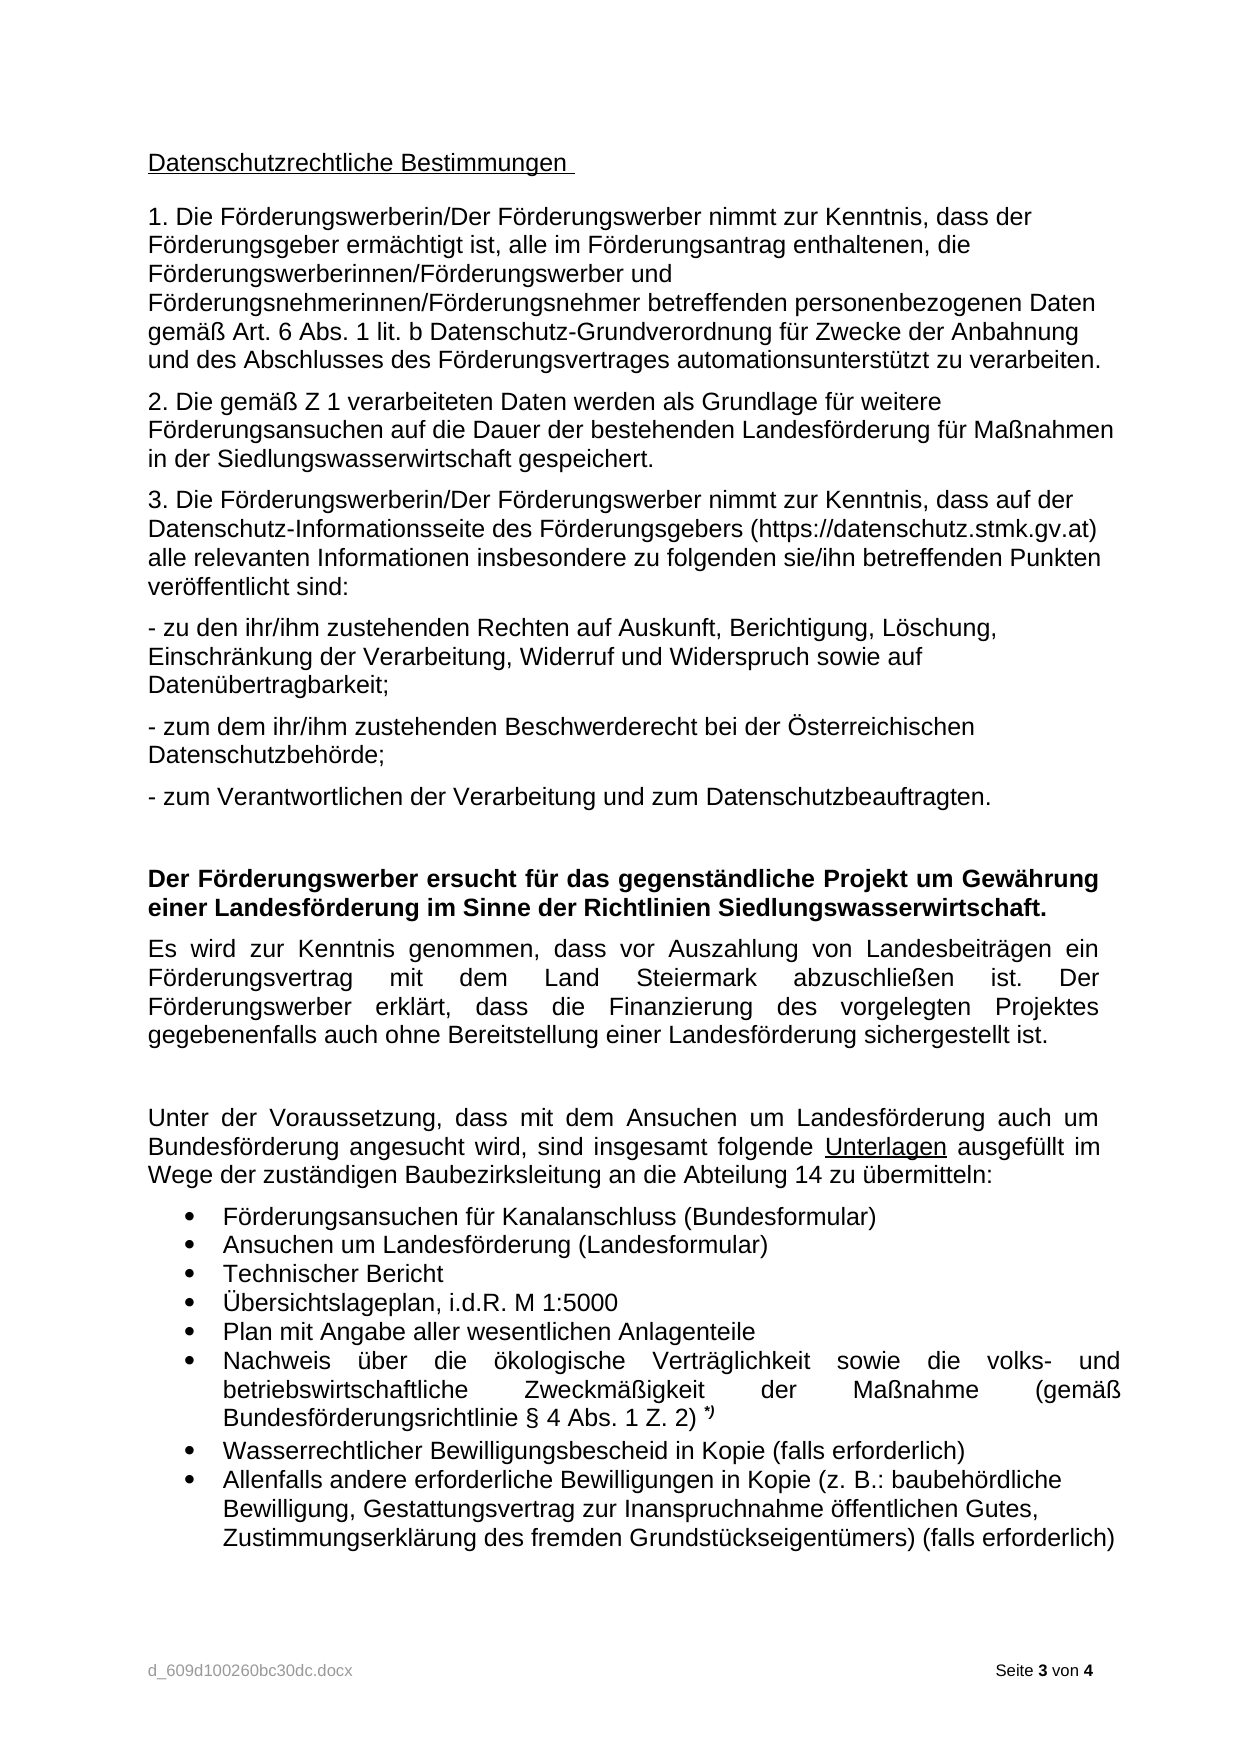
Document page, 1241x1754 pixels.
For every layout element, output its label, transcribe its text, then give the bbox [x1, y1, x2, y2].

text - zu den ihr/ihm zustehenden Rechten auf Auskunft, Berichtigung, Löschung, Einschränkung der Verarbeitung, Widerruf und Widerspruch sowie auf Datenübertragbarkeit; [148, 613, 1122, 699]
list Wasserrechtlicher Bewilligungsbescheid in Kopie (falls erforderlich) [185, 1436, 1122, 1465]
text - zum dem ihr/ihm zustehenden Beschwerderecht bei der Österreichischen Datenschutzbehörde; [148, 711, 1122, 769]
text 1. Die Förderungswerberin/Der Förderungswerber nimmt zur Kenntnis, dass der Förderungsgeber ermächtigt ist, alle im Förderungsantrag enthaltenen, die Förderungswerberinnen/Förderungswerber und Förderungsnehmerinnen/Förderungsnehmer betreffenden personenbezogenen Daten gemäß Art. 6 Abs. 1 lit. b Datenschutz-Grundverordnung für Zwecke der Anbahnung und des Abschlusses des Förderungsvertrages automationsunterstützt zu verarbeiten. [148, 201, 1122, 374]
text Es wird zur Kenntnis genommen, dass vor Auszahlung von Landesbeiträgen ein Förderungsvertrag mit dem Land Steiermark abzuschließen ist. Der Förderungswerber erklärt, dass die Finanzierung des vorgelegten Projektes gegebenenfalls auch ohne Bereitstellung einer Landesförderung sichergestellt ist. [148, 934, 1101, 1049]
text - zum Verantwortlichen der Verarbeitung und zum Datenschutzbeauftragten. [148, 781, 1122, 810]
text Unter der Voraussetzung, dass mit dem Ansuchen um Landesförderung auch um Bundesförderung angesucht wird, sind insgesamt folgende Unterlagen ausgefüllt im Wege der zuständigen Baubezirksleitung an die Abteilung 14 zu übermitteln: [148, 1103, 1101, 1189]
list Ansuchen um Landesförderung (Landesformular) [185, 1230, 1122, 1259]
list Förderungsansuchen für Kanalanschluss (Bundesformular) [185, 1201, 1122, 1230]
list Nachweis über die ökologische Verträglichkeit sowie die volks- und betriebswirtschaftliche Zweckmäßigkeit der Maßnahme (gemäß Bundesförderungsrichtlinie § 4 Abs. 1 Z. 2) *) [185, 1346, 1122, 1432]
text 3. Die Förderungswerberin/Der Förderungswerber nimmt zur Kenntnis, dass auf der Datenschutz-Informationsseite des Förderungsgebers (https://datenschutz.stmk.gv.at) alle relevanten Informationen insbesondere zu folgenden sie/ihn betreffenden Punkten veröffentlicht sind: [148, 485, 1122, 600]
list Allenfalls andere erforderliche Bewilligungen in Kopie (z. B.: baubehördliche Bewilligung, Gestattungsvertrag zur Inanspruchnahme öffentlichen Gutes, Zustimmungserklärung des fremden Grundstückseigentümers) (falls erforderlich) [185, 1465, 1122, 1551]
list Übersichtslageplan, i.d.R. M 1:5000 [185, 1288, 1122, 1317]
text Der Förderungswerber ersucht für das gegenständliche Projekt um Gewährung einer Landesförderung im Sinne der Richtlinien Siedlungswasserwirtschaft. [148, 864, 1101, 921]
text 2. Die gemäß Z 1 verarbeiteten Daten werden als Grundlage für weitere Förderungsansuchen auf die Dauer der bestehenden Landesförderung für Maßnahmen in der Siedlungswasserwirtschaft gespeichert. [148, 386, 1122, 473]
list Technischer Bericht [185, 1259, 1122, 1288]
list Plan mit Angabe aller wesentlichen Anlagenteile [185, 1317, 1122, 1346]
text Datenschutzrechtliche Bestimmungen [148, 148, 1122, 176]
